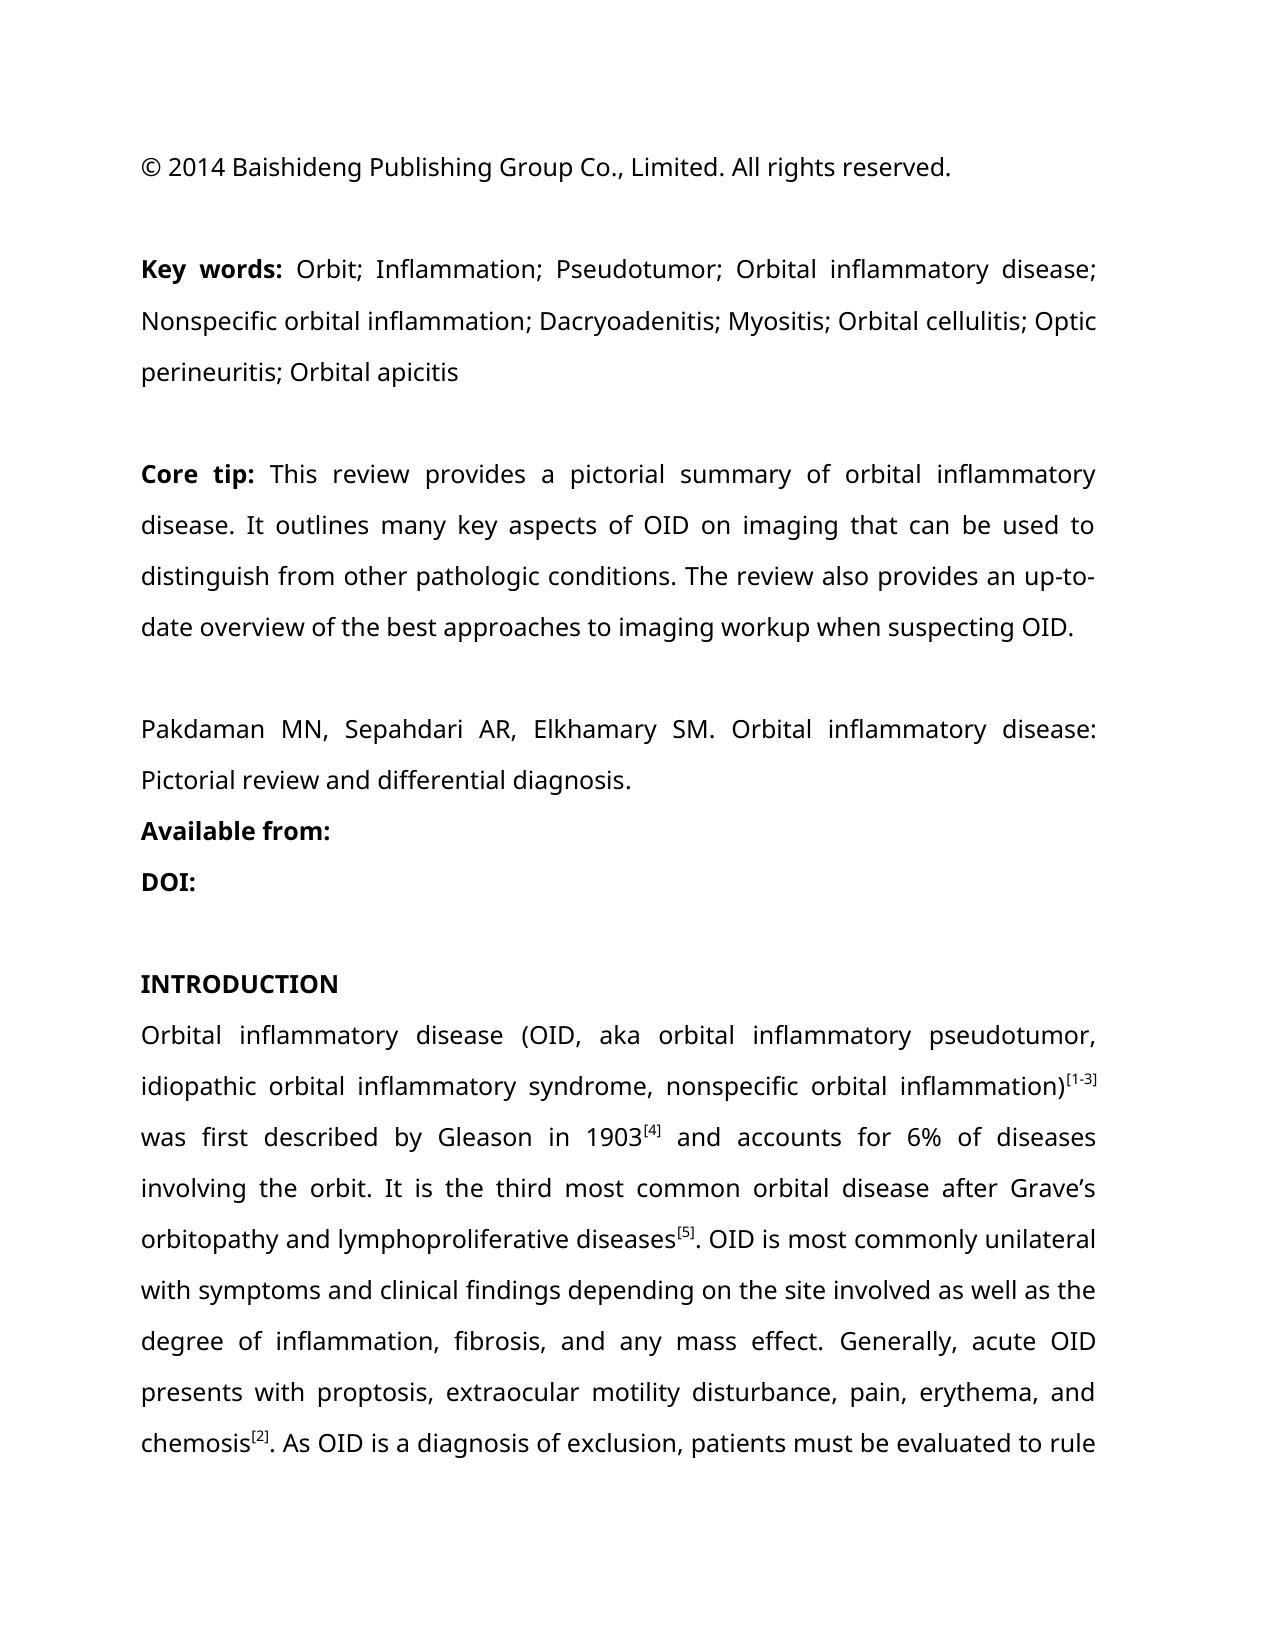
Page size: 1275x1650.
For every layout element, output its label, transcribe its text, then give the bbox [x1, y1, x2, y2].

text Key words: Orbit; Inflammation; Pseudotumor; Orbital inflammatory disease; Nonspecific orbital inflammation; Dacryoadenitis; Myositis; Orbital cellulitis; Optic perineuritis; Orbital apicitis [141, 252, 1097, 388]
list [141, 1018, 1097, 1460]
text DOI: [141, 864, 1097, 899]
text Available from: [141, 813, 1097, 848]
text © 2014 Baishideng Publishing Group Co., Limited. All rights reserved. [141, 150, 1097, 184]
text INTRODUCTION [141, 967, 1097, 1001]
text Pakdaman MN, Sepahdari AR, Elkhamary SM. Orbital inflammatory disease: Pictorial review and differential diagnosis. [141, 711, 1097, 797]
text Core tip: This review provides a pictorial summary of orbital inflammatory disease. It outlines many key aspects of OID on imaging that can be used to distinguish from other pathologic conditions. The review also provides an up-to-date overview of the best approaches to imaging workup when suspecting OID. [141, 456, 1097, 643]
